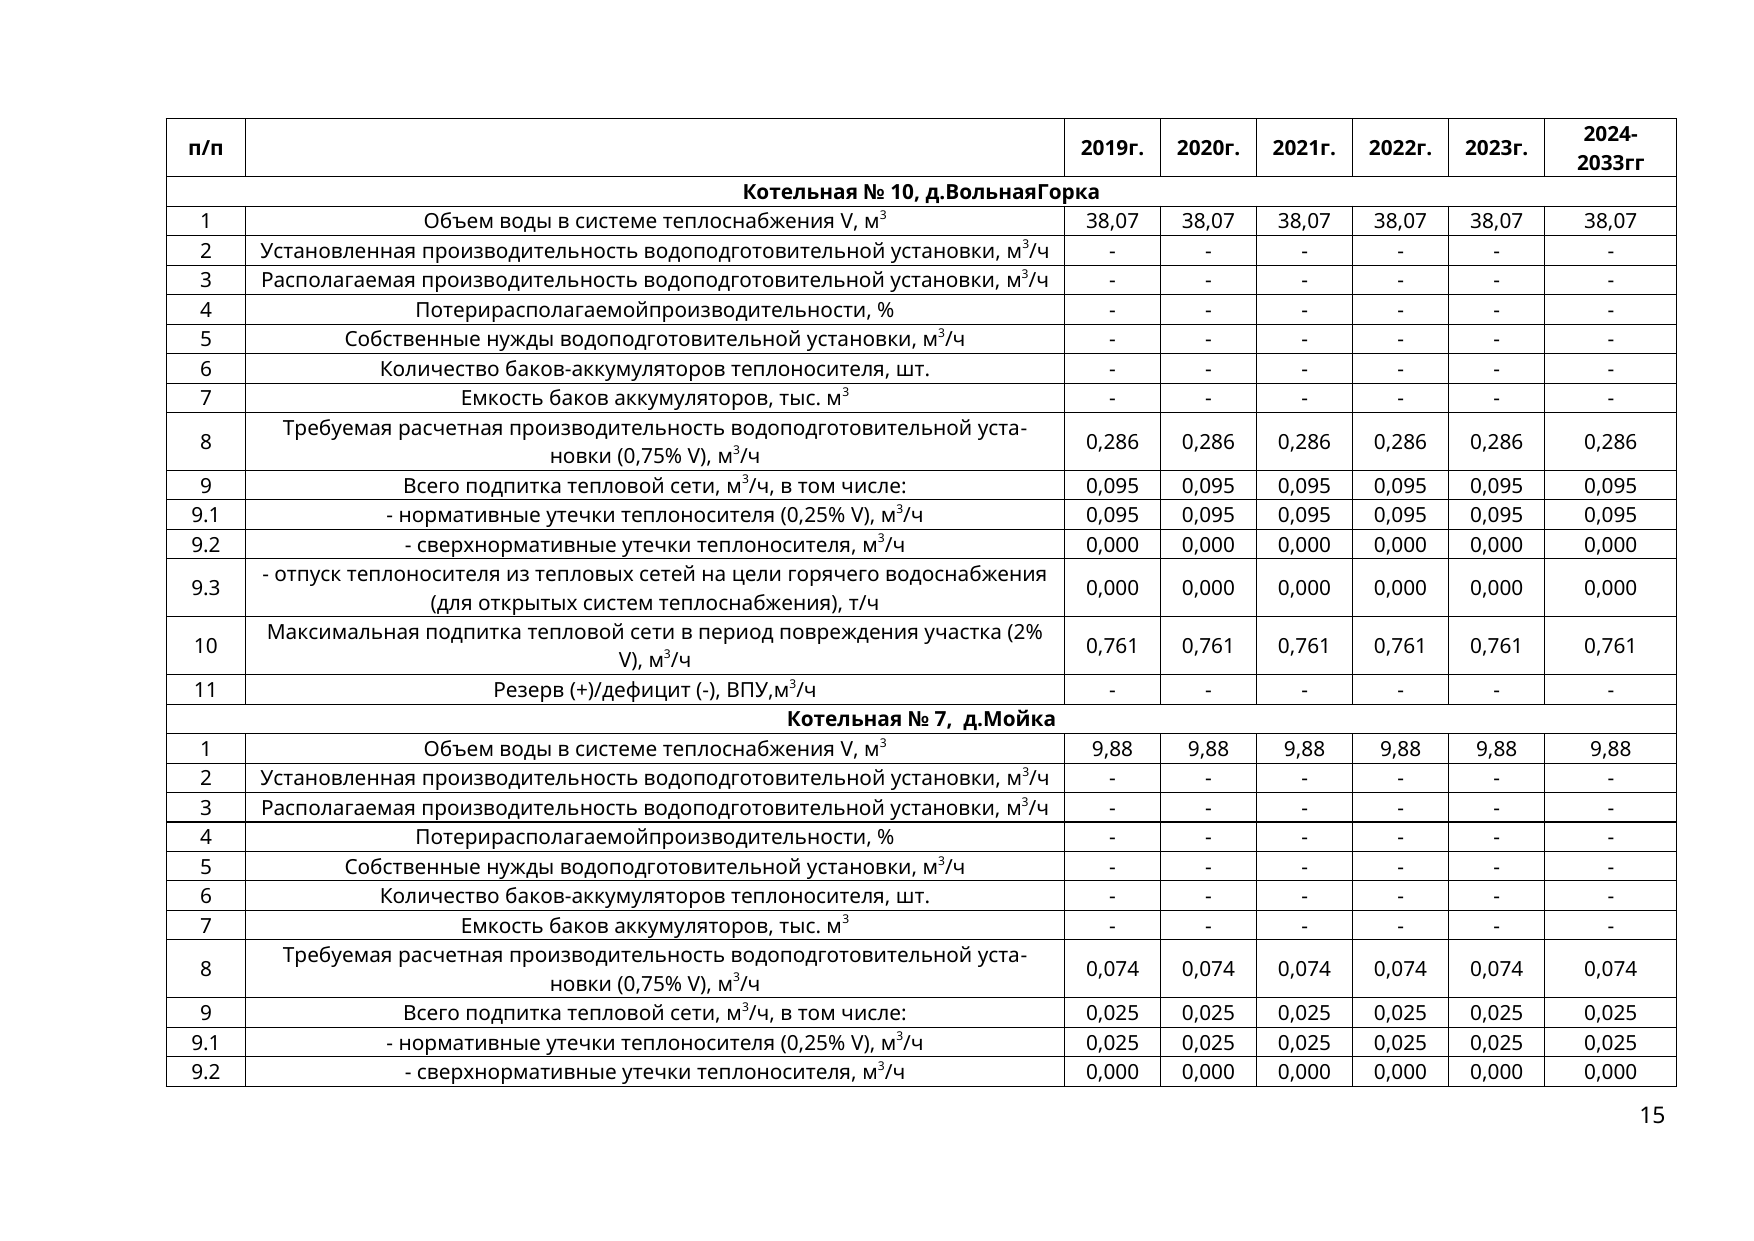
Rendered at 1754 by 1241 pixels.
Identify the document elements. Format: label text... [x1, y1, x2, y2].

table_cell Требуемая расчетная производительность водоподготовительной установки (0,75% V), м3/ч [246, 413, 1064, 470]
table_cell Максимальная подпитка тепловой сети в период повреждения участка (2% V), м3/ч [246, 617, 1064, 674]
table_cell - [1353, 675, 1448, 703]
table_cell - [1065, 881, 1160, 910]
table_cell - [1353, 793, 1448, 821]
table_cell Располагаемая производительность водоподготовительной установки, м3/ч [246, 793, 1064, 821]
table_cell - [1353, 295, 1448, 323]
table_cell 0,025 [1449, 1028, 1544, 1056]
table_cell 0,025 [1161, 1028, 1256, 1056]
table_cell - [1545, 823, 1676, 851]
table_cell - [1353, 354, 1448, 382]
table_cell Требуемая расчетная производительность водоподготовительной установки (0,75% V), м3/ч [246, 940, 1064, 997]
table_cell 0,000 [1065, 559, 1160, 616]
table_cell 0,000 [1065, 1057, 1160, 1086]
table_cell 1 [167, 207, 245, 235]
table_cell 0,286 [1161, 413, 1256, 470]
table_cell Всего подпитка тепловой сети, м3/ч, в том числе: [246, 471, 1064, 499]
table_cell 0,074 [1545, 940, 1676, 997]
table_cell - [1257, 295, 1352, 323]
table_cell - [1161, 325, 1256, 353]
table_cell 9.3 [167, 559, 245, 616]
table_cell - [1449, 354, 1544, 382]
table_cell Емкость баков аккумуляторов, тыс. м3 [246, 911, 1064, 939]
table_cell Количество баков-аккумуляторов теплоносителя, шт. [246, 881, 1064, 910]
table_cell - [1545, 852, 1676, 880]
table_cell - [1065, 384, 1160, 412]
table_cell - [1065, 295, 1160, 323]
table_cell 6 [167, 354, 245, 382]
table_cell 0,761 [1257, 617, 1352, 674]
table_cell - [1161, 295, 1256, 323]
table_cell - [1353, 911, 1448, 939]
table_cell - [1449, 325, 1544, 353]
table_cell - [1065, 236, 1160, 264]
table_cell 0,025 [1065, 998, 1160, 1027]
table_cell - [1353, 266, 1448, 294]
table_cell 0,761 [1065, 617, 1160, 674]
table_cell 0,025 [1257, 1028, 1352, 1056]
table_cell - [1161, 675, 1256, 703]
table_cell 0,074 [1257, 940, 1352, 997]
table_cell - [1257, 384, 1352, 412]
table_cell - [1449, 295, 1544, 323]
table_cell 9 [167, 471, 245, 499]
table_cell 8 [167, 940, 245, 997]
table_cell - [1161, 881, 1256, 910]
table_cell 0,286 [1065, 413, 1160, 470]
table_cell - сверхнормативные утечки теплоносителя, м3/ч [246, 530, 1064, 558]
table_cell 7 [167, 911, 245, 939]
table_cell 0,095 [1353, 500, 1448, 529]
table_cell 9.2 [167, 1057, 245, 1086]
table_cell 4 [167, 295, 245, 323]
table_cell - [1545, 384, 1676, 412]
table_cell - [1257, 354, 1352, 382]
table_cell - [1257, 852, 1352, 880]
table_cell 0,025 [1353, 1028, 1448, 1056]
table_cell 0,000 [1545, 1057, 1676, 1086]
table_cell 0,286 [1449, 413, 1544, 470]
table_cell Резерв (+)/дефицит (-), ВПУ,м3/ч [246, 675, 1064, 703]
table_cell Объем воды в системе теплоснабжения V, м3 [246, 207, 1064, 235]
table_cell 0,761 [1353, 617, 1448, 674]
table_cell 0,000 [1065, 530, 1160, 558]
table_cell 10 [167, 617, 245, 674]
table_cell - [1449, 764, 1544, 792]
table_cell 38,07 [1353, 207, 1448, 235]
table_cell 0,000 [1257, 530, 1352, 558]
table_cell 2024-2033гг [1545, 119, 1676, 176]
table_cell Собственные нужды водоподготовительной установки, м3/ч [246, 325, 1064, 353]
table_cell - [1449, 823, 1544, 851]
table_cell 0,286 [1257, 413, 1352, 470]
table_cell 4 [167, 823, 245, 851]
table_cell Потерирасполагаемойпроизводительности, % [246, 823, 1064, 851]
table_cell 0,761 [1449, 617, 1544, 674]
table_cell - [1257, 823, 1352, 851]
table_cell 0,000 [1449, 530, 1544, 558]
table_cell 9,88 [1353, 734, 1448, 762]
table_cell 0,074 [1161, 940, 1256, 997]
table_cell 0,095 [1065, 500, 1160, 529]
table_cell - [1257, 675, 1352, 703]
table_cell - [1449, 675, 1544, 703]
table_header № п/п [167, 119, 245, 176]
table_cell - [1449, 911, 1544, 939]
table_cell 0,025 [1353, 998, 1448, 1027]
table_cell 0,000 [1353, 559, 1448, 616]
table_cell 3 [167, 266, 245, 294]
table_cell Количество баков-аккумуляторов теплоносителя, шт. [246, 354, 1064, 382]
table_cell 2022г. [1353, 119, 1448, 176]
table_cell 0,025 [1161, 998, 1256, 1027]
table_cell - [1065, 354, 1160, 382]
table_cell Объем воды в системе теплоснабжения V, м3 [246, 734, 1064, 762]
table_cell - [1161, 823, 1256, 851]
table_cell - [1449, 793, 1544, 821]
table_cell 38,07 [1545, 207, 1676, 235]
table_cell - [1161, 764, 1256, 792]
table_cell - [1353, 236, 1448, 264]
table_cell - [1065, 823, 1160, 851]
table_cell - нормативные утечки теплоносителя (0,25% V), м3/ч [246, 500, 1064, 529]
table_cell 0,000 [1257, 559, 1352, 616]
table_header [246, 119, 1064, 176]
table_cell - [1545, 295, 1676, 323]
table_cell 9,88 [1257, 734, 1352, 762]
table_cell 9,88 [1449, 734, 1544, 762]
table_cell 0,074 [1449, 940, 1544, 997]
table_cell - [1545, 236, 1676, 264]
table_cell - [1065, 793, 1160, 821]
table_cell 9.2 [167, 530, 245, 558]
table_cell 1 [167, 734, 245, 762]
table_cell - [1161, 793, 1256, 821]
table_cell 0,025 [1449, 998, 1544, 1027]
table_cell 38,07 [1449, 207, 1544, 235]
table_cell - [1065, 675, 1160, 703]
table_cell 0,095 [1449, 471, 1544, 499]
table_cell - [1545, 793, 1676, 821]
table_cell 0,286 [1545, 413, 1676, 470]
table_cell 9,88 [1065, 734, 1160, 762]
table_cell - [1161, 911, 1256, 939]
table_cell Емкость баков аккумуляторов, тыс. м3 [246, 384, 1064, 412]
table_cell - [1257, 764, 1352, 792]
table_cell 9,88 [1545, 734, 1676, 762]
table_cell Котельная № 7, д.Мойка [167, 705, 1676, 733]
table_cell 0,761 [1545, 617, 1676, 674]
table_cell 0,761 [1161, 617, 1256, 674]
table_cell - [1449, 236, 1544, 264]
table_cell 8 [167, 413, 245, 470]
table_cell 3 [167, 793, 245, 821]
table_cell - [1065, 266, 1160, 294]
table_cell - [1545, 911, 1676, 939]
table_cell 0,095 [1353, 471, 1448, 499]
table_cell - [1257, 881, 1352, 910]
table_cell Располагаемая производительность водоподготовительной установки, м3/ч [246, 266, 1064, 294]
table_cell - [1545, 764, 1676, 792]
table_cell - [1161, 354, 1256, 382]
table_cell - [1065, 764, 1160, 792]
table_cell - [1545, 325, 1676, 353]
table_cell - [1257, 266, 1352, 294]
table_cell - нормативные утечки теплоносителя (0,25% V), м3/ч [246, 1028, 1064, 1056]
table_cell 0,095 [1257, 500, 1352, 529]
table_cell 0,095 [1161, 500, 1256, 529]
table_cell 0,025 [1545, 998, 1676, 1027]
table_cell 9 [167, 998, 245, 1027]
table_cell - сверхнормативные утечки теплоносителя, м3/ч [246, 1057, 1064, 1086]
table_cell - [1449, 384, 1544, 412]
table_cell 5 [167, 325, 245, 353]
table_cell - [1545, 354, 1676, 382]
table_cell - [1449, 266, 1544, 294]
table_cell - [1065, 325, 1160, 353]
table_cell Собственные нужды водоподготовительной установки, м3/ч [246, 852, 1064, 880]
table_cell 38,07 [1161, 207, 1256, 235]
table_cell 2020г. [1161, 119, 1256, 176]
table_cell - [1545, 266, 1676, 294]
table_cell 0,000 [1545, 559, 1676, 616]
table_cell 0,095 [1545, 471, 1676, 499]
table_cell - [1161, 266, 1256, 294]
table_cell Потерирасполагаемойпроизводительности, % [246, 295, 1064, 323]
table_cell 0,095 [1449, 500, 1544, 529]
table_cell 0,025 [1257, 998, 1352, 1027]
table_cell 2 [167, 764, 245, 792]
table_cell - [1161, 852, 1256, 880]
table_cell 9,88 [1161, 734, 1256, 762]
table_cell 0,095 [1161, 471, 1256, 499]
table_cell Установленная производительность водоподготовительной установки, м3/ч [246, 236, 1064, 264]
table_cell 0,000 [1545, 530, 1676, 558]
table_cell 11 [167, 675, 245, 703]
table_cell Установленная производительность водоподготовительной установки, м3/ч [246, 764, 1064, 792]
table_cell 0,000 [1161, 530, 1256, 558]
table_cell - [1257, 793, 1352, 821]
table_cell 0,000 [1449, 559, 1544, 616]
table_cell 0,000 [1257, 1057, 1352, 1086]
table_cell 5 [167, 852, 245, 880]
table_cell - [1257, 911, 1352, 939]
table_cell 0,095 [1065, 471, 1160, 499]
table_cell Всего подпитка тепловой сети, м3/ч, в том числе: [246, 998, 1064, 1027]
table_cell - [1161, 384, 1256, 412]
table_cell 2 [167, 236, 245, 264]
table_cell - [1353, 384, 1448, 412]
table_cell - [1161, 236, 1256, 264]
table_cell - [1353, 325, 1448, 353]
table_cell 7 [167, 384, 245, 412]
table_cell 0,074 [1353, 940, 1448, 997]
table_cell 0,000 [1161, 1057, 1256, 1086]
table_cell - [1257, 325, 1352, 353]
table_cell 0,095 [1545, 500, 1676, 529]
table_cell 9.1 [167, 500, 245, 529]
table_cell - [1449, 881, 1544, 910]
table_cell 9.1 [167, 1028, 245, 1056]
table_cell - [1353, 881, 1448, 910]
table_cell - отпуск теплоносителя из тепловых сетей на цели горячего водоснабжения (для открытых систем теплоснабжения), т/ч [246, 559, 1064, 616]
table_cell 0,286 [1353, 413, 1448, 470]
table_cell - [1065, 911, 1160, 939]
table_cell 0,025 [1065, 1028, 1160, 1056]
table_cell - [1449, 852, 1544, 880]
table_cell 6 [167, 881, 245, 910]
table_cell - [1257, 236, 1352, 264]
table_cell - [1545, 881, 1676, 910]
table_cell 2019г. [1065, 119, 1160, 176]
table_cell 2021г. [1257, 119, 1352, 176]
table_cell - [1545, 675, 1676, 703]
table_cell 0,025 [1545, 1028, 1676, 1056]
table_cell 0,000 [1449, 1057, 1544, 1086]
table_cell Котельная № 10, д.ВольнаяГорка [167, 177, 1676, 206]
table_cell 0,000 [1161, 559, 1256, 616]
table_cell 0,000 [1353, 1057, 1448, 1086]
table_cell 0,074 [1065, 940, 1160, 997]
table_cell 0,000 [1353, 530, 1448, 558]
table_cell - [1353, 823, 1448, 851]
table_cell - [1065, 852, 1160, 880]
table_cell - [1353, 852, 1448, 880]
table_cell 0,095 [1257, 471, 1352, 499]
table_cell 2023г. [1449, 119, 1544, 176]
table_cell 38,07 [1257, 207, 1352, 235]
table_cell - [1353, 764, 1448, 792]
table_cell 38,07 [1065, 207, 1160, 235]
